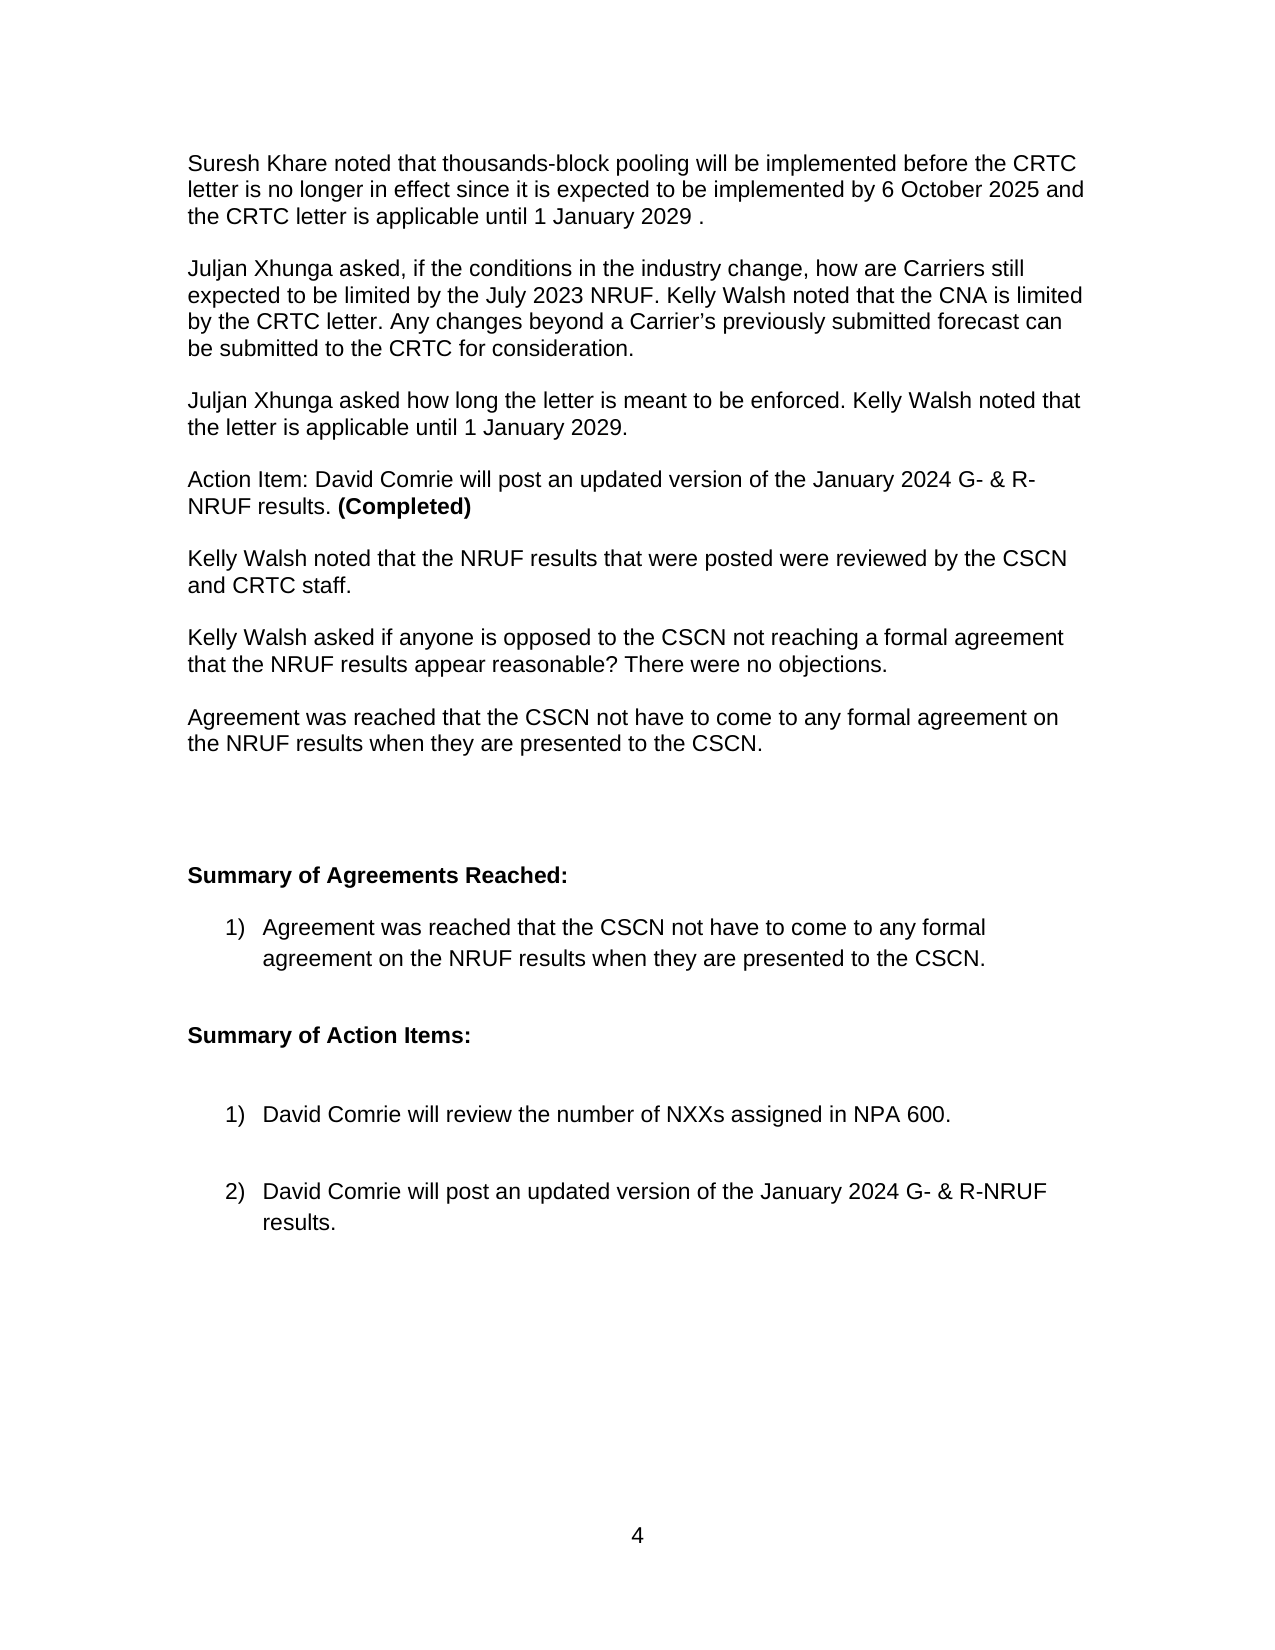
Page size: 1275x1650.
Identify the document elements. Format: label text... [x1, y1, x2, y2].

text Kelly Walsh asked if anyone is opposed to the CSCN not reaching a formal agreement that the NRUF results appear reasonable? There were no objections. [187, 624, 1087, 677]
text Kelly Walsh noted that the NRUF results that were posted were reviewed by the CSCN and CRTC staff. [187, 545, 1087, 598]
text Suresh Khare noted that thousands-block pooling will be implemented before the CRTC letter is no longer in effect since it is expected to be implemented by 6 October 2025 and the CRTC letter is applicable until 1 January 2029 . [187, 150, 1087, 229]
list Agreement was reached that the CSCN not have to come to any formal agreement on the NRUF results when they are presented to the CSCN. [225, 914, 1087, 971]
text Juljan Xhunga asked how long the letter is meant to be enforced. Kelly Walsh noted that the letter is applicable until 1 January 2029. [187, 387, 1087, 440]
text Summary of Action Items: [187, 1022, 1087, 1048]
list David Comrie will post an updated version of the January 2024 G- & R-NRUF results. [225, 1178, 1087, 1235]
text Agreement was reached that the CSCN not have to come to any formal agreement on the NRUF results when they are presented to the CSCN. [187, 703, 1087, 756]
text Action Item: David Comrie will post an updated version of the January 2024 G- & R-NRUF results. (Completed) [187, 466, 1087, 519]
text Summary of Agreements Reached: [187, 862, 1087, 888]
list David Comrie will review the number of NXXs assigned in NPA 600. [225, 1101, 1087, 1127]
text Juljan Xhunga asked, if the conditions in the industry change, how are Carriers still expected to be limited by the July 2023 NRUF. Kelly Walsh noted that the CNA is limited by the CRTC letter. Any changes beyond a Carrier’s previously submitted forecast can be submitted to the CRTC for consideration. [187, 255, 1087, 361]
